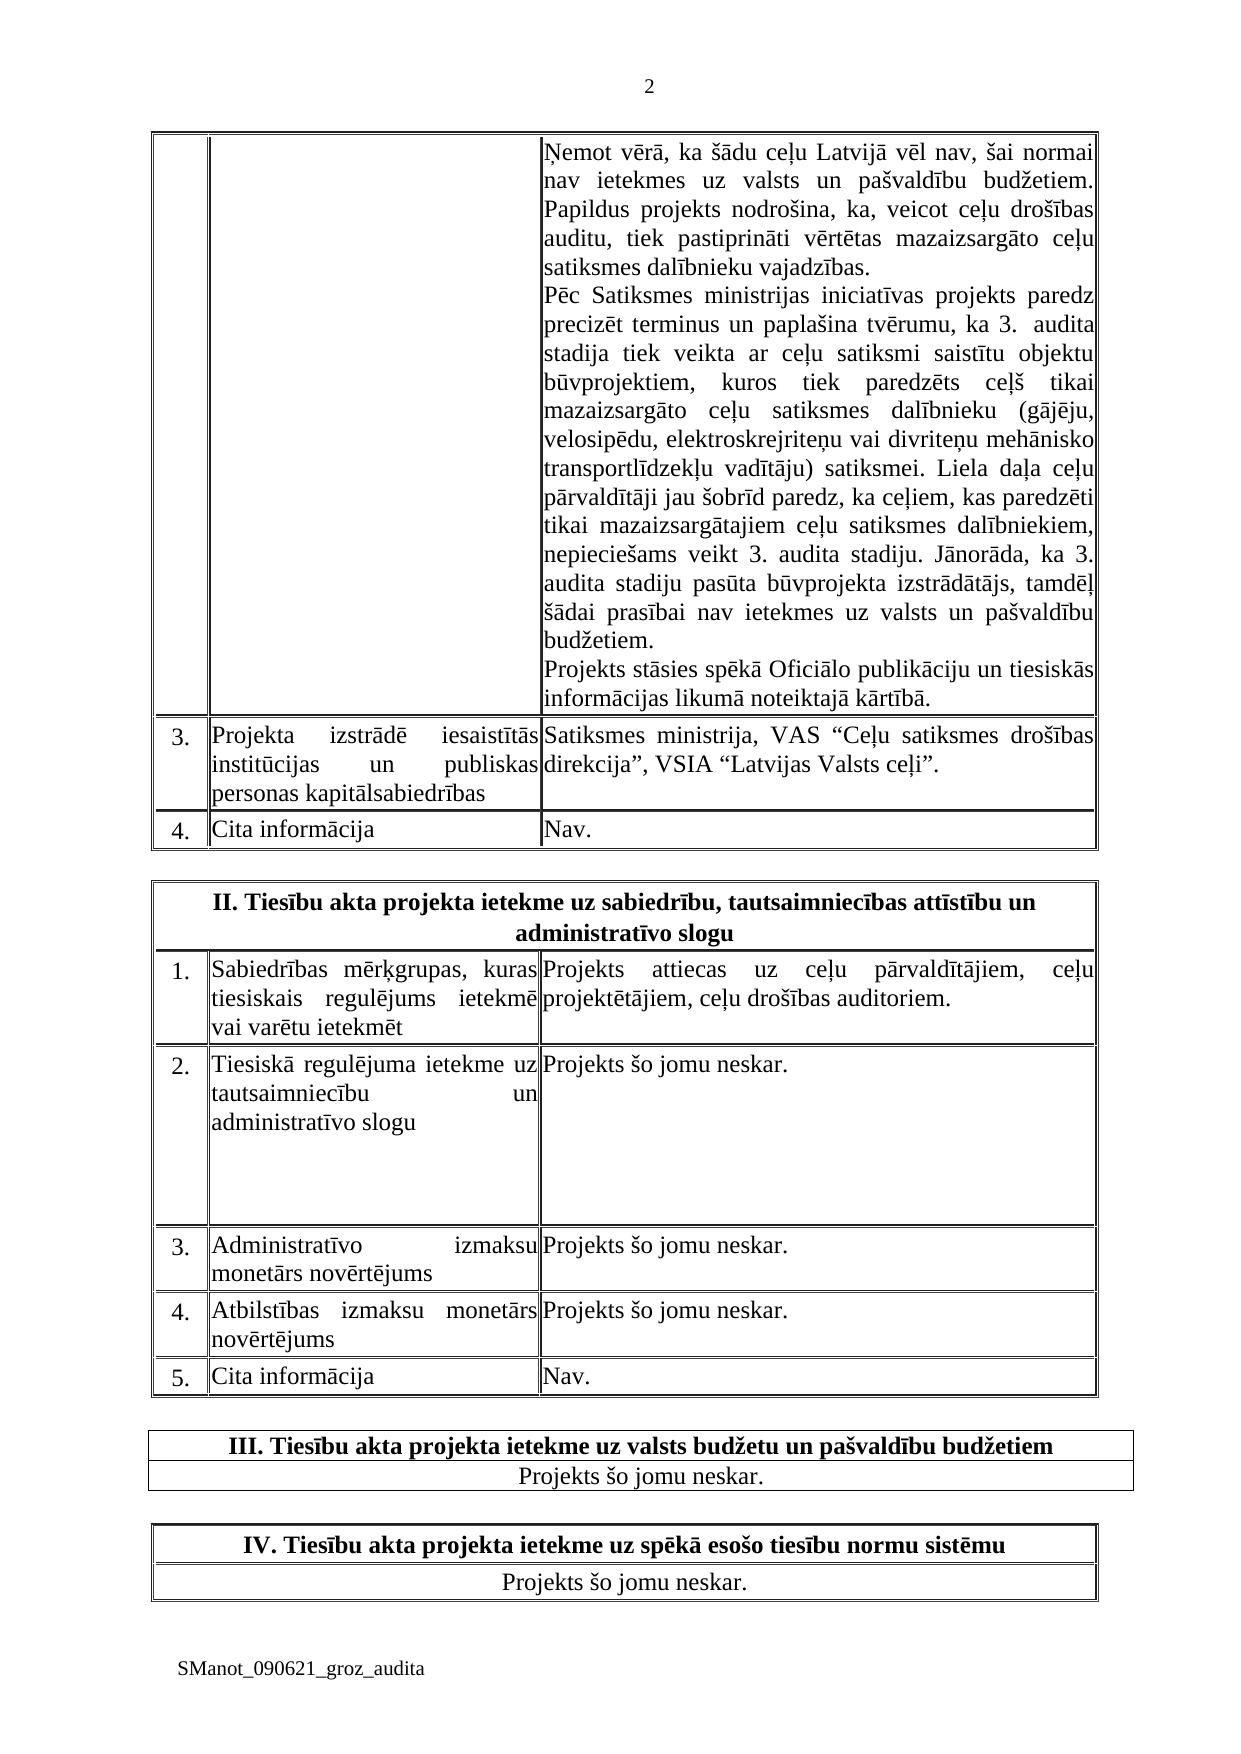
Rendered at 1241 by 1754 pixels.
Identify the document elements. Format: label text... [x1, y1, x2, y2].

table_cell 4. [152, 1290, 209, 1356]
table_cell Projekts šo jomu neskar. [540, 1290, 1097, 1356]
table_cell Nav. [541, 809, 1095, 848]
table_header IV. Tiesību akta projekta ietekme uz spēkā esošo tiesību normu sistēmu [154, 1526, 1095, 1562]
table_cell Atbilstības izmaksu monetārs novērtējums [210, 1293, 538, 1356]
table_cell 1. [154, 949, 207, 1043]
table_cell Sabiedrības mērķgrupas, kuras tiesiskais regulējums ietekmē vai varētu ietekmēt [210, 952, 538, 1043]
table_cell Tiesiskā regulējuma ietekme uz tautsaimniecību un administratīvo slogu [210, 1047, 538, 1224]
table_cell Satiksmes ministrija, VAS “Ceļu satiksmes drošības direkcija”, VSIA “Latvijas Valsts ceļi”. [543, 714, 1096, 809]
table_cell 3. [154, 1224, 207, 1290]
table_cell 2. [154, 133, 209, 714]
table_cell Projekts šo jomu neskar. [152, 1562, 1097, 1599]
table_cell Projekts šo jomu neskar. [149, 1461, 1133, 1489]
table_cell Projekts attiecas uz ceļu pārvaldītājiem, ceļu projektētājiem, ceļu drošības auditoriem. [542, 949, 1095, 1043]
table_cell 4. [154, 809, 209, 848]
table_header II. Tiesību akta projekta ietekme uz sabiedrību, tautsaimniecības attīstību un administratīvo slogu [154, 883, 1095, 949]
table_cell Projekta izstrādē iesaistītās institūcijas un publiskas personas kapitālsabiedrības [211, 718, 540, 809]
table_cell Nav. [540, 1356, 1097, 1394]
table_cell Projekts šo jomu neskar. [542, 1224, 1096, 1290]
table_cell Administratīvo izmaksu monetārs novērtējums [210, 1228, 538, 1290]
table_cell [209, 135, 541, 714]
table_cell 5. [152, 1356, 209, 1394]
table_cell Cita informācija [209, 1356, 540, 1394]
table_cell Cita informācija [209, 812, 541, 848]
table_cell 2. [154, 1043, 207, 1224]
table_cell 3. [154, 714, 207, 809]
table_cell Projekts šo jomu neskar. [542, 1043, 1096, 1224]
table_header III. Tiesību akta projekta ietekme uz valsts budžetu un pašvaldību budžetiem [149, 1431, 1133, 1460]
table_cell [541, 135, 1095, 714]
